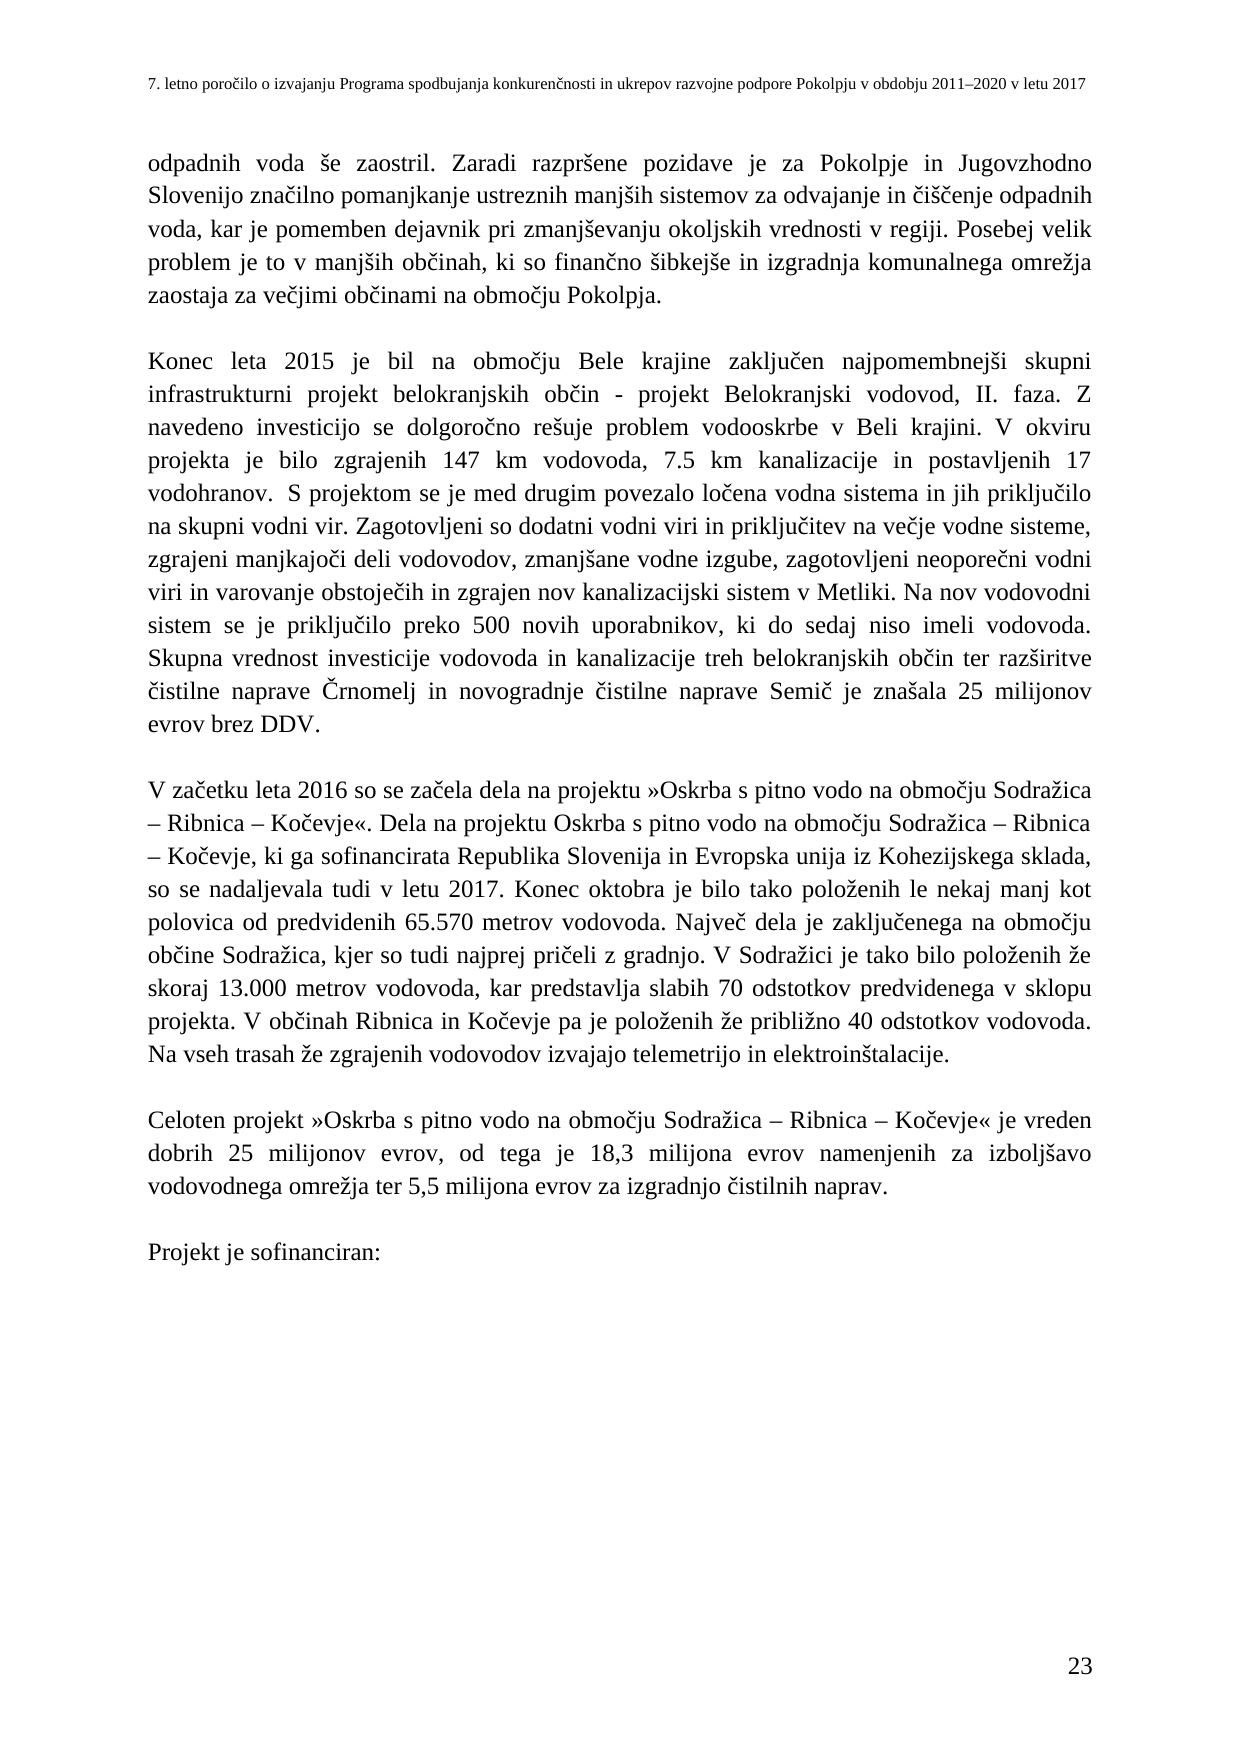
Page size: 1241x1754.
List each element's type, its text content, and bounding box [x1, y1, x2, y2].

text Celoten projekt »Oskrba s pitno vodo na območju Sodražica – Ribnica – Kočevje« je vreden dobrih 25 milijonov evrov, od tega je 18,3 milijona evrov namenjenih za izboljšavo vodovodnega omrežja ter 5,5 milijona evrov za izgradnjo čistilnih naprav. [148, 1105, 1093, 1200]
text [148, 148, 1093, 308]
text Konec leta 2015 je bil na območju Bele krajine zaključen najpomembnejši skupni infrastrukturni projekt belokranjskih občin - projekt Belokranjski vodovod, II. faza. Z navedeno investicijo se dolgoročno rešuje problem vodooskrbe v Beli krajini. V okviru projekta je bilo zgrajenih 147 km vodovoda, 7.5 km kanalizacije in postavljenih 17 vodohranov. S projektom se je med drugim povezalo ločena vodna sistema in jih priključilo na skupni vodni vir. Zagotovljeni so dodatni vodni viri in priključitev na večje vodne sisteme, zgrajeni manjkajoči deli vodovodov, zmanjšane vodne izgube, zagotovljeni neoporečni vodni viri in varovanje obstoječih in zgrajen nov kanalizacijski sistem v Metliki. Na nov vodovodni sistem se je priključilo preko 500 novih uporabnikov, ki do sedaj niso imeli vodovoda. Skupna vrednost investicije vodovoda in kanalizacije treh belokranjskih občin ter razširitve čistilne naprave Črnomelj in novogradnje čistilne naprave Semič je znašala 25 milijonov evrov brez DDV. [148, 346, 1093, 738]
text Projekt je sofinanciran: [148, 1237, 1093, 1266]
text V začetku leta 2016 so se začela dela na projektu »Oskrba s pitno vodo na območju Sodražica – Ribnica – Kočevje«. Dela na projektu Oskrba s pitno vodo na območju Sodražica – Ribnica – Kočevje, ki ga sofinancirata Republika Slovenija in Evropska unija iz Kohezijskega sklada, so se nadaljevala tudi v letu 2017. Konec oktobra je bilo tako položenih le nekaj manj kot polovica od predvidenih 65.570 metrov vodovoda. Največ dela je zaključenega na območju občine Sodražica, kjer so tudi najprej pričeli z gradnjo. V Sodražici je tako bilo položenih že skoraj 13.000 metrov vodovoda, kar predstavlja slabih 70 odstotkov predvidenega v sklopu projekta. V občinah Ribnica in Kočevje pa je položenih že približno 40 odstotkov vodovoda. Na vseh trasah že zgrajenih vodovodov izvajajo telemetrijo in elektroinštalacije. [148, 775, 1093, 1068]
